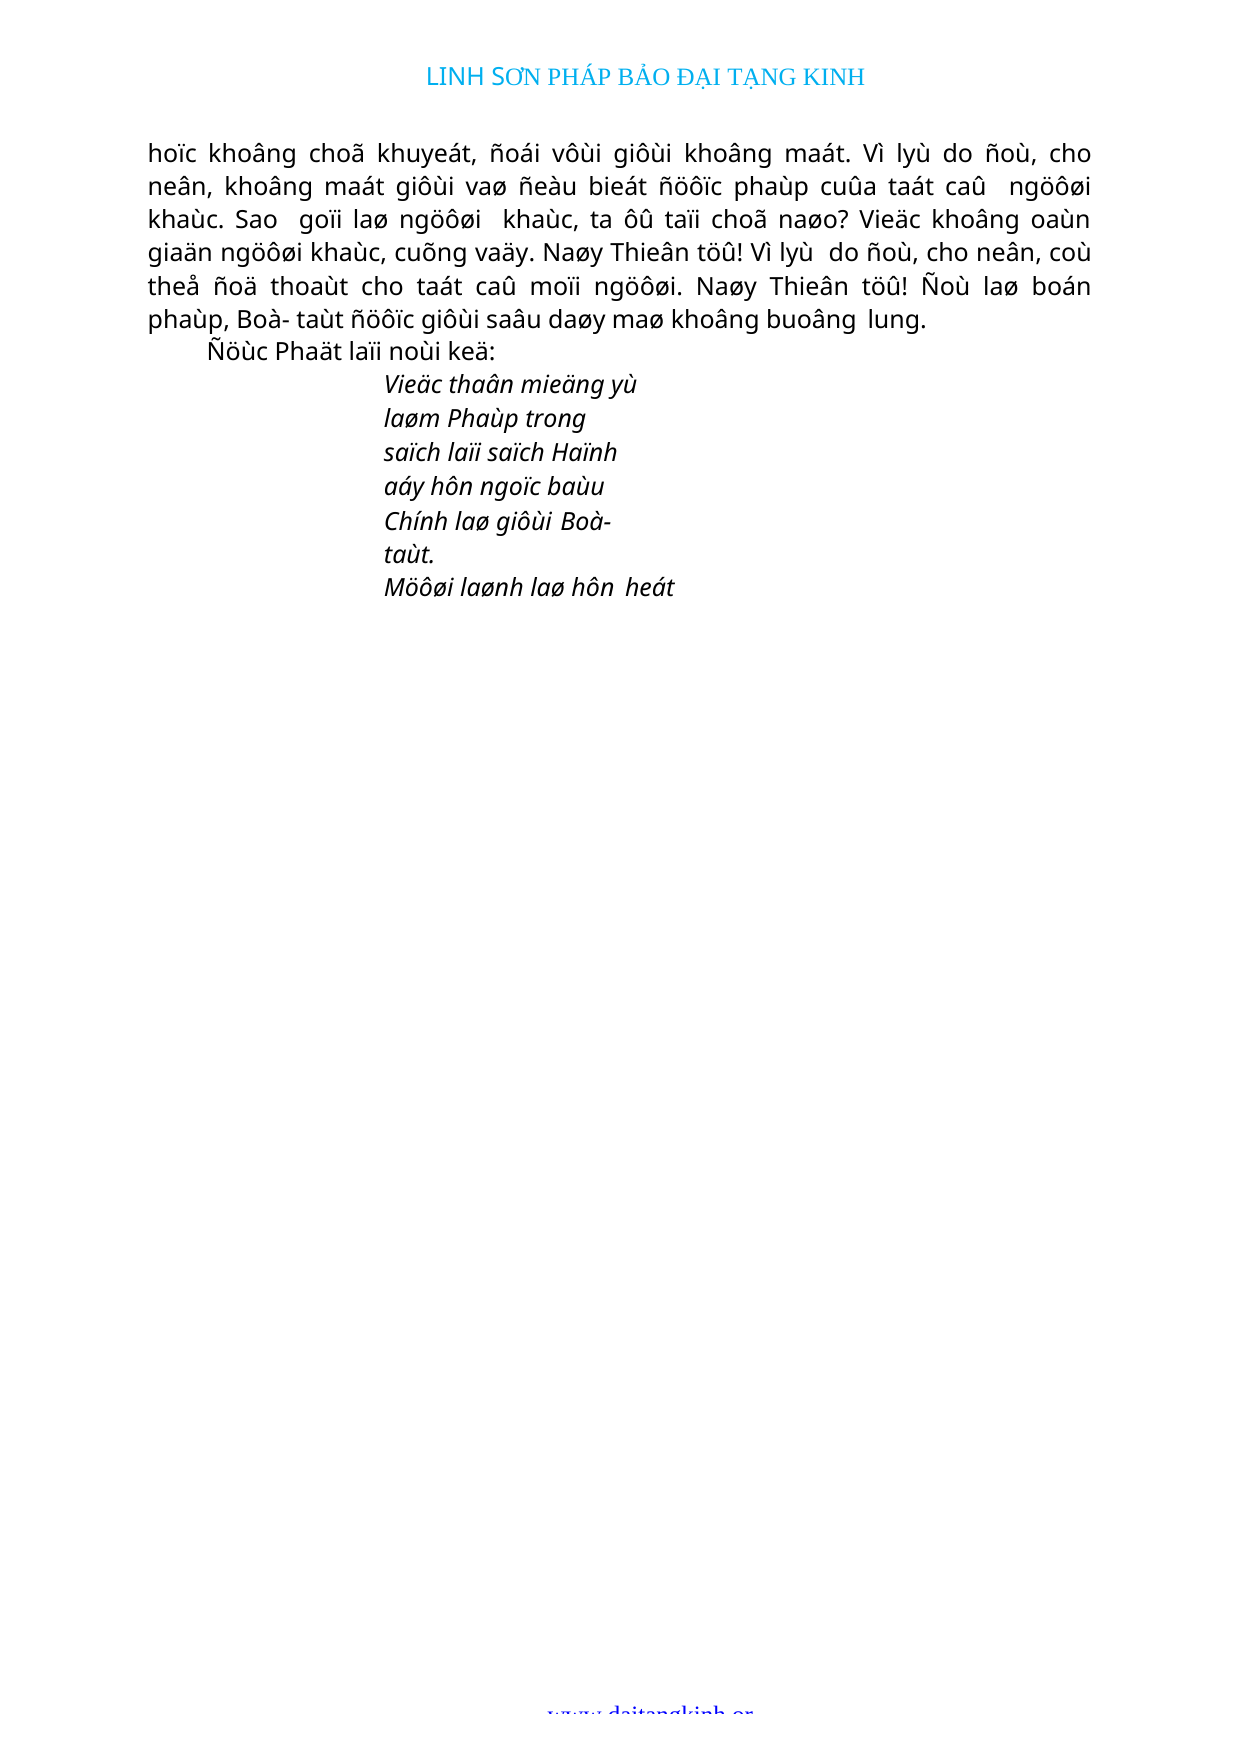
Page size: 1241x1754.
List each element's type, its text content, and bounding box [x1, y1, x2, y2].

text Möôøi laønh laø hôn heát [384, 571, 1105, 603]
text Vieäc thaân mieäng yù laøm Phaùp trong saïch laïi saïch Haïnh aáy hôn ngoïc baùu Chính laø giôùi Boà-taùt. [384, 367, 648, 571]
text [147, 135, 1093, 336]
text Ñöùc Phaät laïi noùi keä: [206, 336, 1105, 367]
